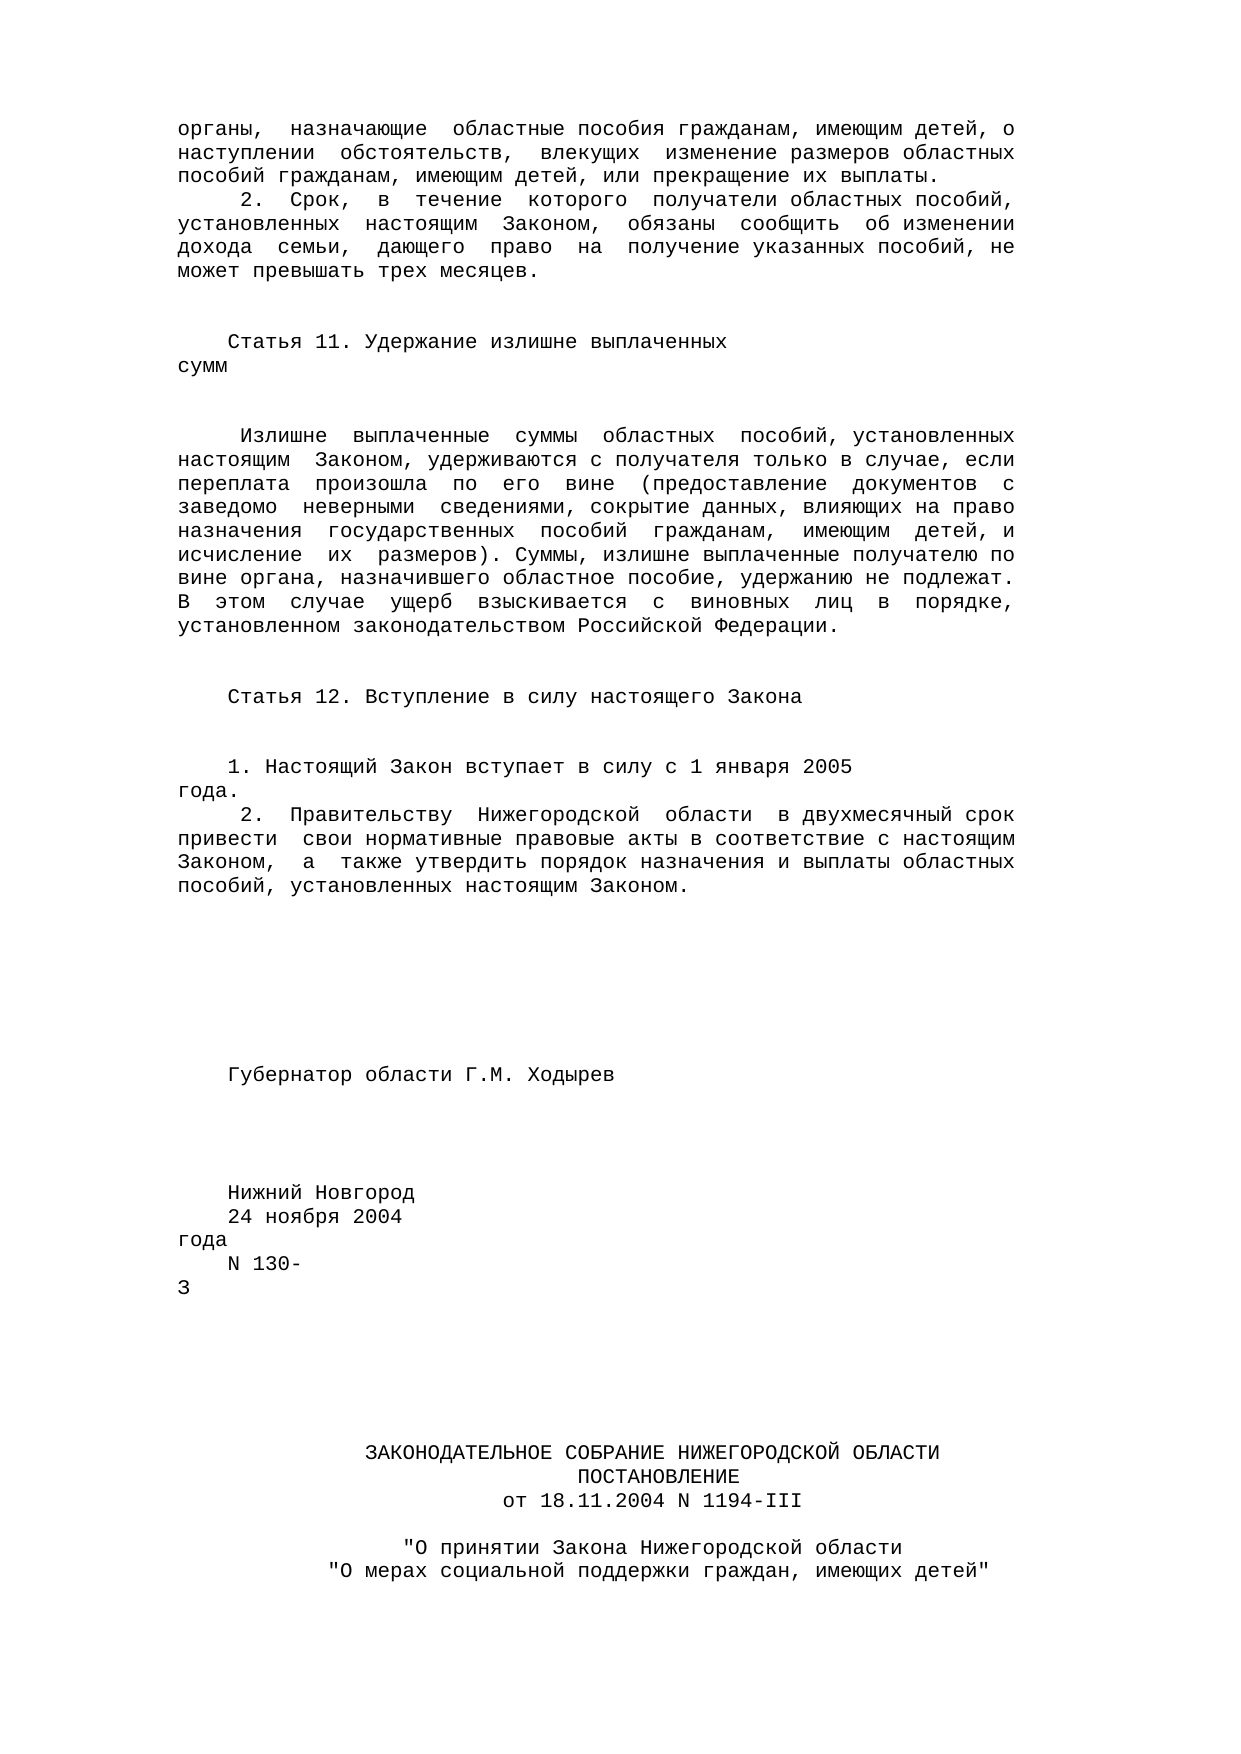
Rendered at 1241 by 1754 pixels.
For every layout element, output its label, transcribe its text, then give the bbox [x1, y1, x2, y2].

text N 130-З [177, 1253, 1152, 1300]
text исчисление их размеров). Суммы, излишне выплаченные получателю по [177, 544, 1152, 567]
text настоящим Законом, удерживаются с получателя только в случае, если [177, 449, 1152, 473]
text установленном законодательством Российской Федерации. [177, 615, 1152, 638]
text Нижний Новгород [177, 1182, 1152, 1206]
text установленных настоящим Законом, обязаны сообщить об изменении [177, 213, 1152, 236]
text назначения государственных пособий гражданам, имеющим детей, и [177, 520, 1152, 544]
text Статья 11. Удержание излишне выплаченных сумм [177, 331, 1152, 378]
text Губернатор области Г.М. Ходырев [177, 1064, 1152, 1088]
text 2. Срок, в течение которого получатели областных пособий, [177, 189, 1152, 213]
text 1. Настоящий Закон вступает в силу с 1 января 2005 года. [177, 757, 1152, 804]
text Статья 12. Вступление в силу настоящего Закона [177, 686, 1152, 709]
text ПОСТАНОВЛЕНИЕ [177, 1466, 1152, 1489]
text может превышать трех месяцев. [177, 260, 1152, 284]
text заведомо неверными сведениями, сокрытие данных, влияющих на право [177, 496, 1152, 520]
text дохода семьи, дающего право на получение указанных пособий, не [177, 236, 1152, 260]
text Излишне выплаченные суммы областных пособий, установленных [177, 426, 1152, 449]
text 24 ноября 2004 года [177, 1206, 1152, 1253]
text пособий гражданам, имеющим детей, или прекращение их выплаты. [177, 165, 1152, 189]
text органы, назначающие областные пособия гражданам, имеющим детей, о [177, 118, 1152, 142]
text вине органа, назначившего областное пособие, удержанию не подлежат. [177, 567, 1152, 591]
text привести свои нормативные правовые акты в соответствие с настоящим [177, 827, 1152, 851]
text пособий, установленных настоящим Законом. [177, 875, 1152, 898]
text наступлении обстоятельств, влекущих изменение размеров областных [177, 142, 1152, 165]
text Законом, а также утвердить порядок назначения и выплаты областных [177, 851, 1152, 875]
text ЗАКОНОДАТЕЛЬНОЕ СОБРАНИЕ НИЖЕГОРОДСКОЙ ОБЛАСТИ [177, 1442, 1152, 1466]
text от 18.11.2004 N 1194-III [177, 1489, 1152, 1513]
text 2. Правительству Нижегородской области в двухмесячный срок [177, 804, 1152, 827]
text В этом случае ущерб взыскивается с виновных лиц в порядке, [177, 591, 1152, 615]
text переплата произошла по его вине (предоставление документов с [177, 473, 1152, 496]
text "О мерах социальной поддержки граждан, имеющих детей" [177, 1561, 1152, 1584]
text "О принятии Закона Нижегородской области [177, 1537, 1152, 1561]
